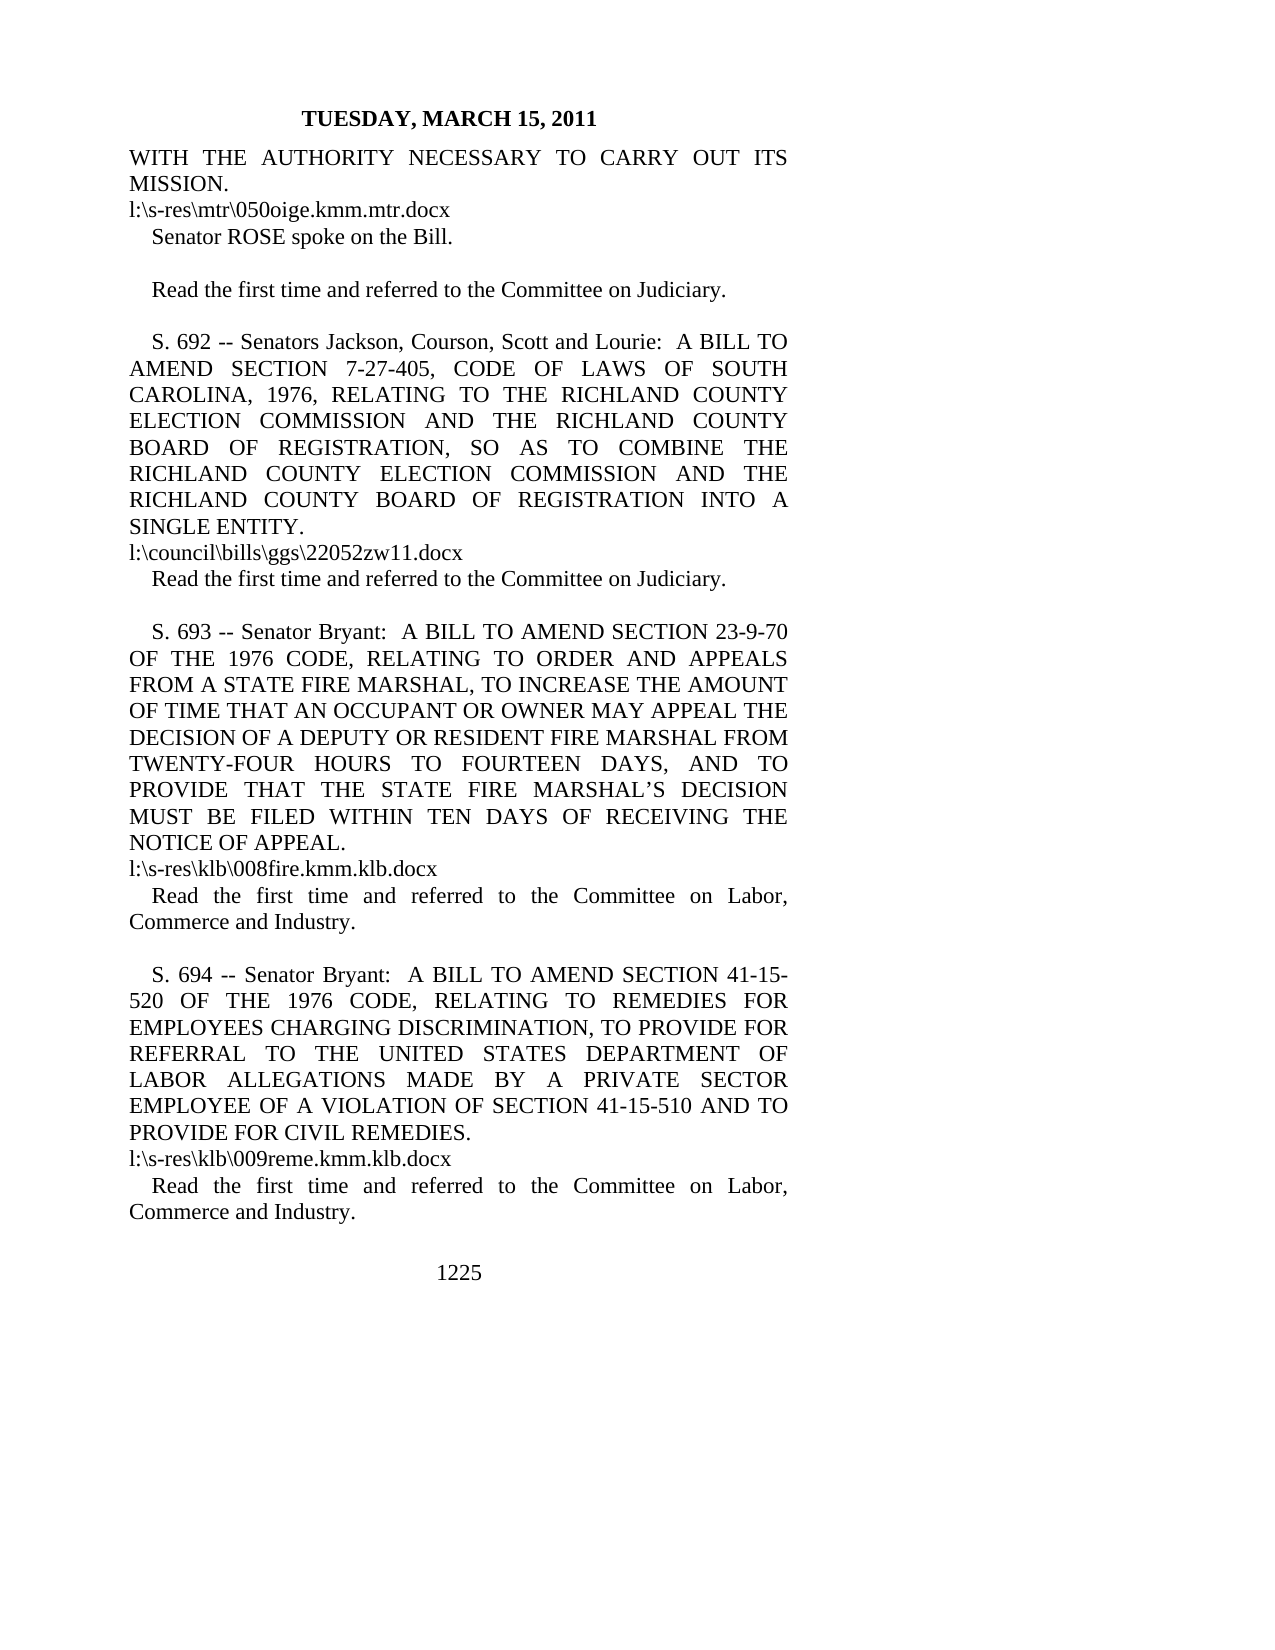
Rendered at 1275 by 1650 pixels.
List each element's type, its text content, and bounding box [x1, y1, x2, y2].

text l:\s-res\klb\009reme.kmm.klb.docx [129, 1145, 789, 1172]
text Read the first time and referred to the Committee on Labor, Commerce and Industry. [129, 1172, 789, 1224]
text Senator ROSE spoke on the Bill. [129, 223, 789, 249]
text S. 693 -- Senator Bryant: A BILL TO AMEND SECTION 23-9-70 OF THE 1976 CODE, RELATING TO ORDER AND APPEALS FROM A STATE FIRE MARSHAL, TO INCREASE THE AMOUNT OF TIME THAT AN OCCUPANT OR OWNER MAY APPEAL THE DECISION OF A DEPUTY OR RESIDENT FIRE MARSHAL FROM TWENTY-FOUR HOURS TO FOURTEEN DAYS, AND TO PROVIDE THAT THE STATE FIRE MARSHAL’S DECISION MUST BE FILED WITHIN TEN DAYS OF RECEIVING THE NOTICE OF APPEAL. [129, 618, 789, 855]
text Read the first time and referred to the Committee on Judiciary. [129, 276, 789, 302]
text S. 692 -- Senators Jackson, Courson, Scott and Lourie: A BILL TO AMEND SECTION 7-27-405, CODE OF LAWS OF SOUTH CAROLINA, 1976, RELATING TO THE RICHLAND COUNTY ELECTION COMMISSION AND THE RICHLAND COUNTY BOARD OF REGISTRATION, SO AS TO COMBINE THE RICHLAND COUNTY ELECTION COMMISSION AND THE RICHLAND COUNTY BOARD OF REGISTRATION INTO A SINGLE ENTITY. [129, 328, 789, 539]
text Read the first time and referred to the Committee on Judiciary. [129, 566, 789, 592]
text Read the first time and referred to the Committee on Labor, Commerce and Industry. [129, 882, 789, 934]
text S. 694 -- Senator Bryant: A BILL TO AMEND SECTION 41-15-520 OF THE 1976 CODE, RELATING TO REMEDIES FOR EMPLOYEES CHARGING DISCRIMINATION, TO PROVIDE FOR REFERRAL TO THE UNITED STATES DEPARTMENT OF LABOR ALLEGATIONS MADE BY A PRIVATE SECTOR EMPLOYEE OF A VIOLATION OF SECTION 41-15-510 AND TO PROVIDE FOR CIVIL REMEDIES. [129, 961, 789, 1145]
text l:\council\bills\ggs\22052zw11.docx [129, 539, 789, 566]
text l:\s-res\mtr\050oige.kmm.mtr.docx [129, 197, 789, 223]
text l:\s-res\klb\008fire.kmm.klb.docx [129, 855, 789, 882]
text WITH THE AUTHORITY NECESSARY TO CARRY OUT ITS MISSION. [129, 144, 789, 197]
